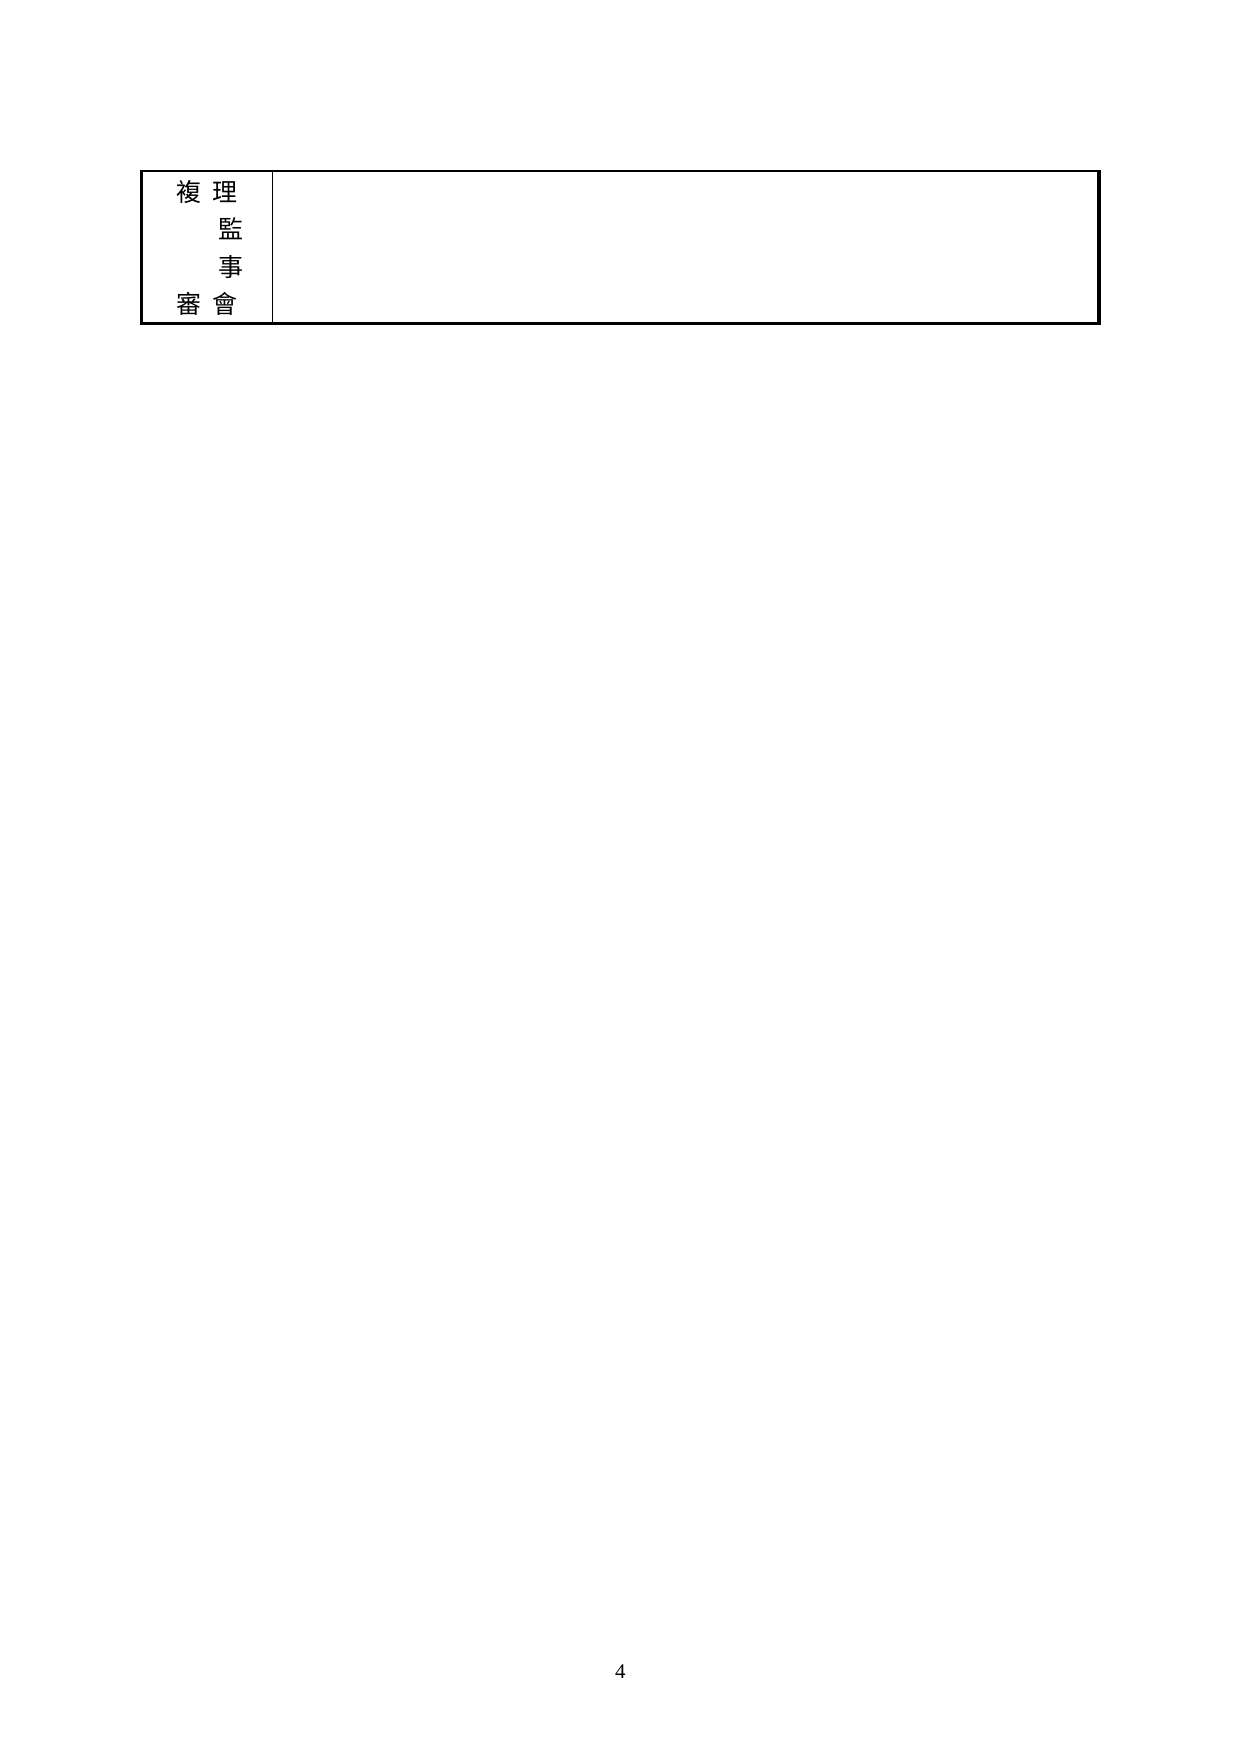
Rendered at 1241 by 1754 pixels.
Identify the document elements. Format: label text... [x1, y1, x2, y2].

table_cell 複 理 監 事 審 會 [143, 172, 272, 322]
table_cell [273, 172, 1097, 322]
